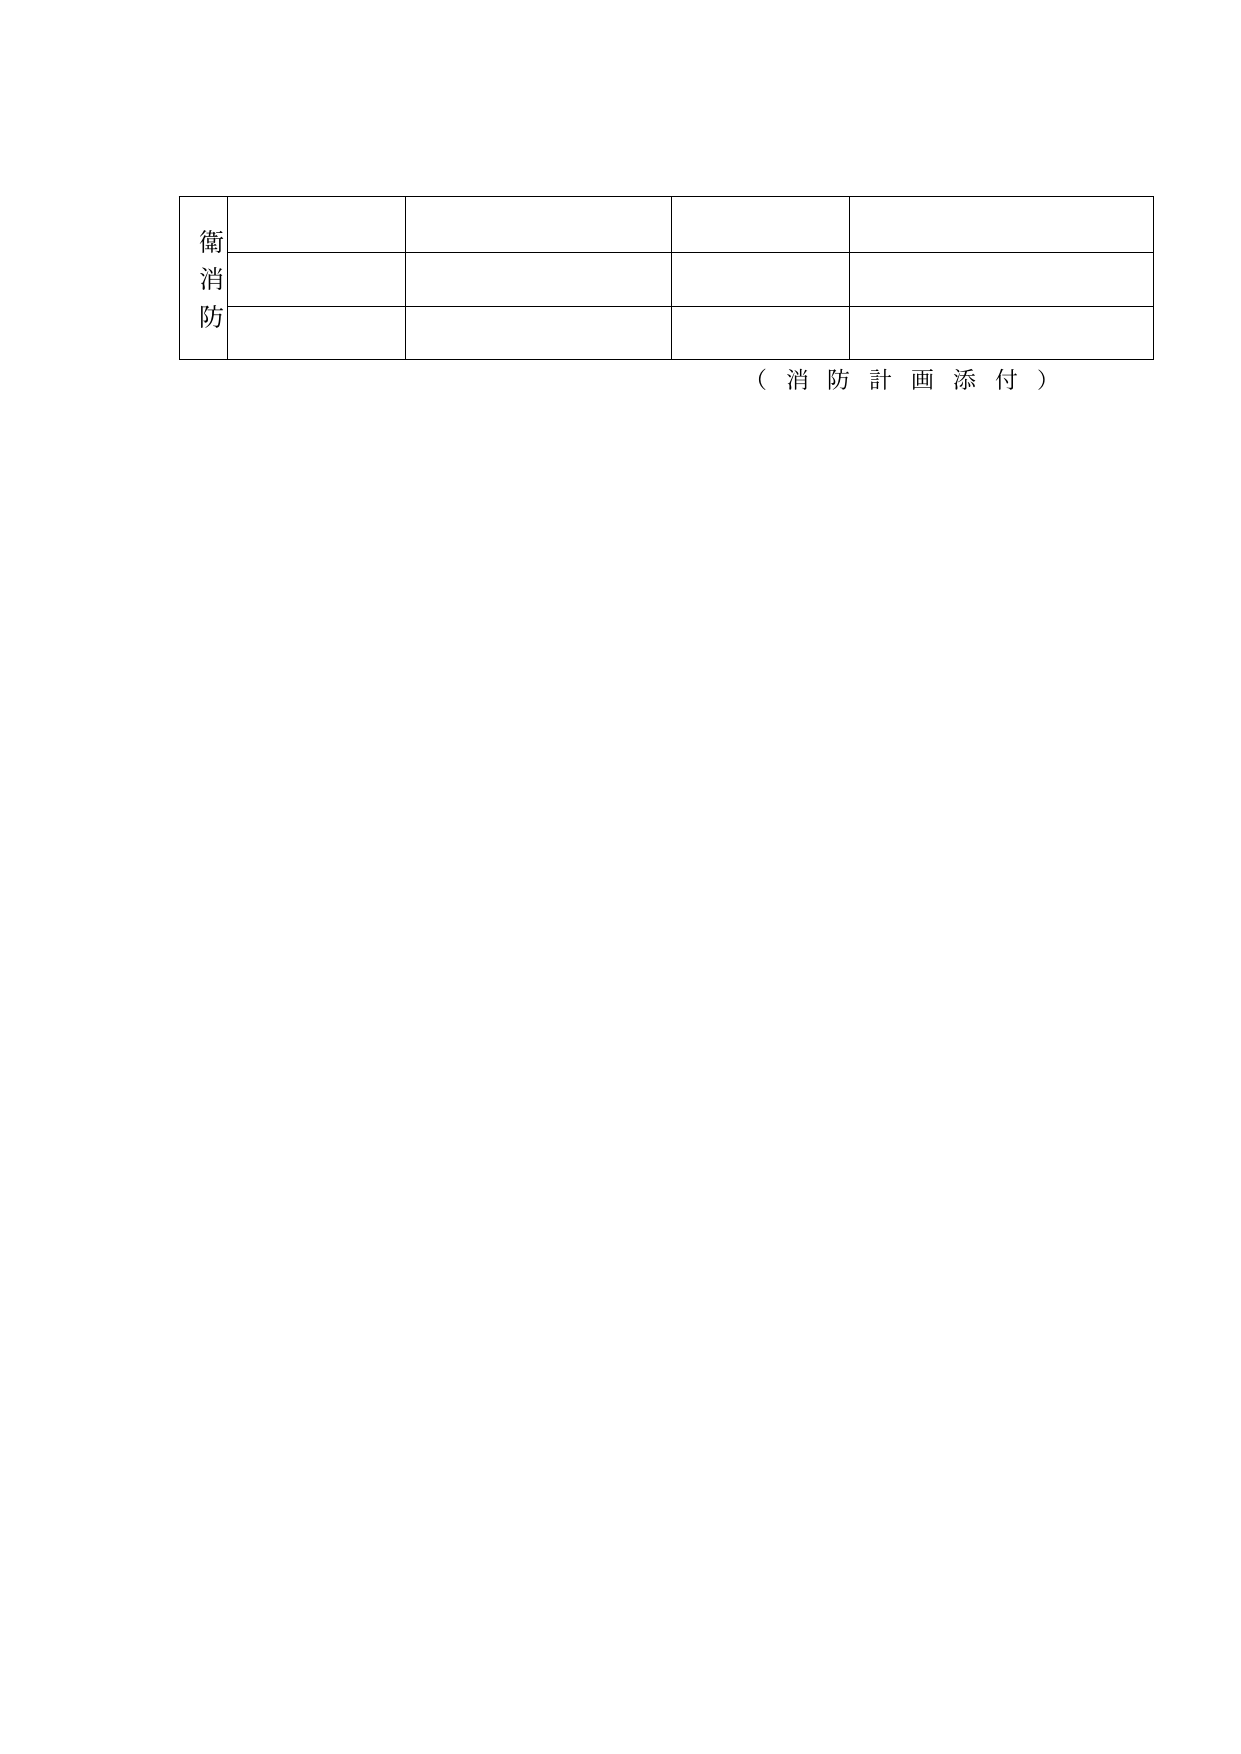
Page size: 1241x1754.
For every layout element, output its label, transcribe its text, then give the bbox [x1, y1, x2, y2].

table_cell [228, 307, 405, 359]
table_cell [406, 253, 671, 306]
table_cell [228, 253, 405, 306]
table_cell 自衛消防 [180, 197, 227, 359]
table_cell [672, 253, 849, 306]
table_cell [850, 197, 1153, 252]
table_cell [228, 197, 405, 252]
table_cell [672, 307, 849, 359]
text （消防計画添付） [178, 360, 1121, 398]
table_cell [850, 253, 1153, 306]
table_cell [406, 197, 671, 252]
table_cell [672, 197, 849, 252]
table_cell [850, 307, 1153, 359]
table_cell [406, 307, 671, 359]
